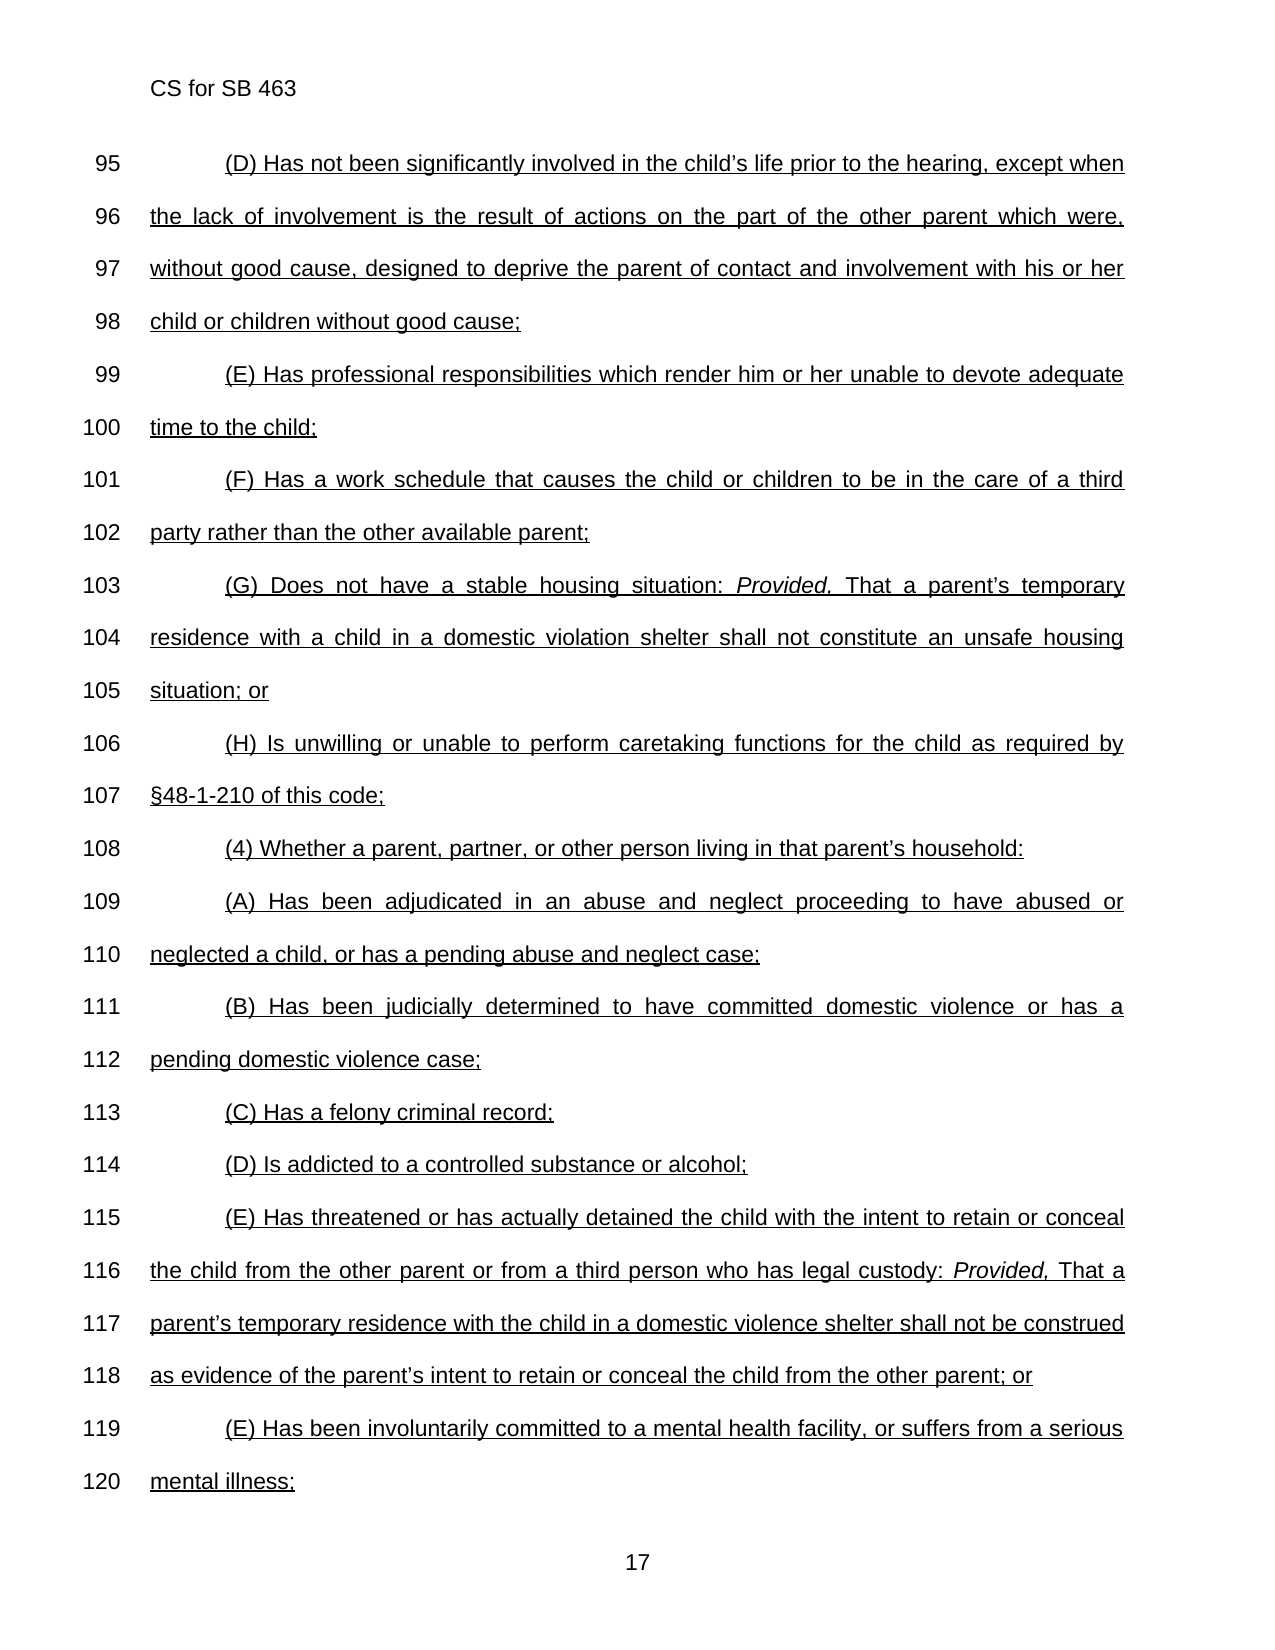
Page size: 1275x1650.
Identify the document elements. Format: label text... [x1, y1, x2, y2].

text (4) Whether a parent, partner, or other person living in that parent’s household: [150, 835, 1125, 862]
text (H) Is unwilling or unable to perform caretaking functions for the child as required by §48-1-210 of this code; [150, 730, 1125, 809]
text (E) Has threatened or has actually detained the child with the intent to retain or conceal the child from the other parent or from a third person who has legal custody: Provided, That a parent’s temporary residence with the child in a domestic violence shelter shall not be construed as evidence of the parent’s intent to retain or conceal the child from the other parent; or [150, 1334, 1125, 1389]
text (A) Has been adjudicated in an abuse and neglect proceeding to have abused or neglected a child, or has a pending abuse and neglect case; [150, 888, 1125, 967]
text (E) Has professional responsibilities which render him or her unable to devote adequate time to the child; [150, 361, 1125, 440]
text (E) Has threatened or has actually detained the child with the intent to retain or conceal the child from the other parent or from a third person who has legal custody: Provided, That a parent’s temporary residence with the child in a domestic violence shelter shall not be construed as evidence of the parent’s intent to retain or conceal the child from the other parent; or [150, 1281, 1125, 1332]
text (E) Has threatened or has actually detained the child with the intent to retain or conceal the child from the other parent or from a third person who has legal custody: Provided, That a parent’s temporary residence with the child in a domestic violence shelter shall not be construed as evidence of the parent’s intent to retain or conceal the child from the other parent; or [150, 1204, 1125, 1280]
text (D) Has not been significantly involved in the child’s life prior to the hearing, except when the lack of involvement is the result of actions on the part of the other parent which were, without good cause, designed to deprive the parent of contact and involvement with his or her child or children without good cause; [150, 279, 1125, 334]
text (G) Does not have a stable housing situation: Provided, That a parent’s temporary residence with a child in a domestic violation shelter shall not constitute an unsafe housing situation; or [150, 572, 1125, 703]
text (B) Has been judicially determined to have committed domestic violence or has a pending domestic violence case; [150, 993, 1125, 1072]
text (D) Has not been significantly involved in the child’s life prior to the hearing, except when the lack of involvement is the result of actions on the part of the other parent which were, without good cause, designed to deprive the parent of contact and involvement with his or her child or children without good cause; [150, 150, 1125, 278]
text (C) Has a felony criminal record; [150, 1099, 1125, 1125]
text (F) Has a work schedule that causes the child or children to be in the care of a third party rather than the other available parent; [150, 466, 1125, 545]
text (D) Is addicted to a controlled substance or alcohol; [150, 1151, 1125, 1178]
text (E) Has been involuntarily committed to a mental health facility, or suffers from a serious mental illness; [150, 1415, 1125, 1494]
